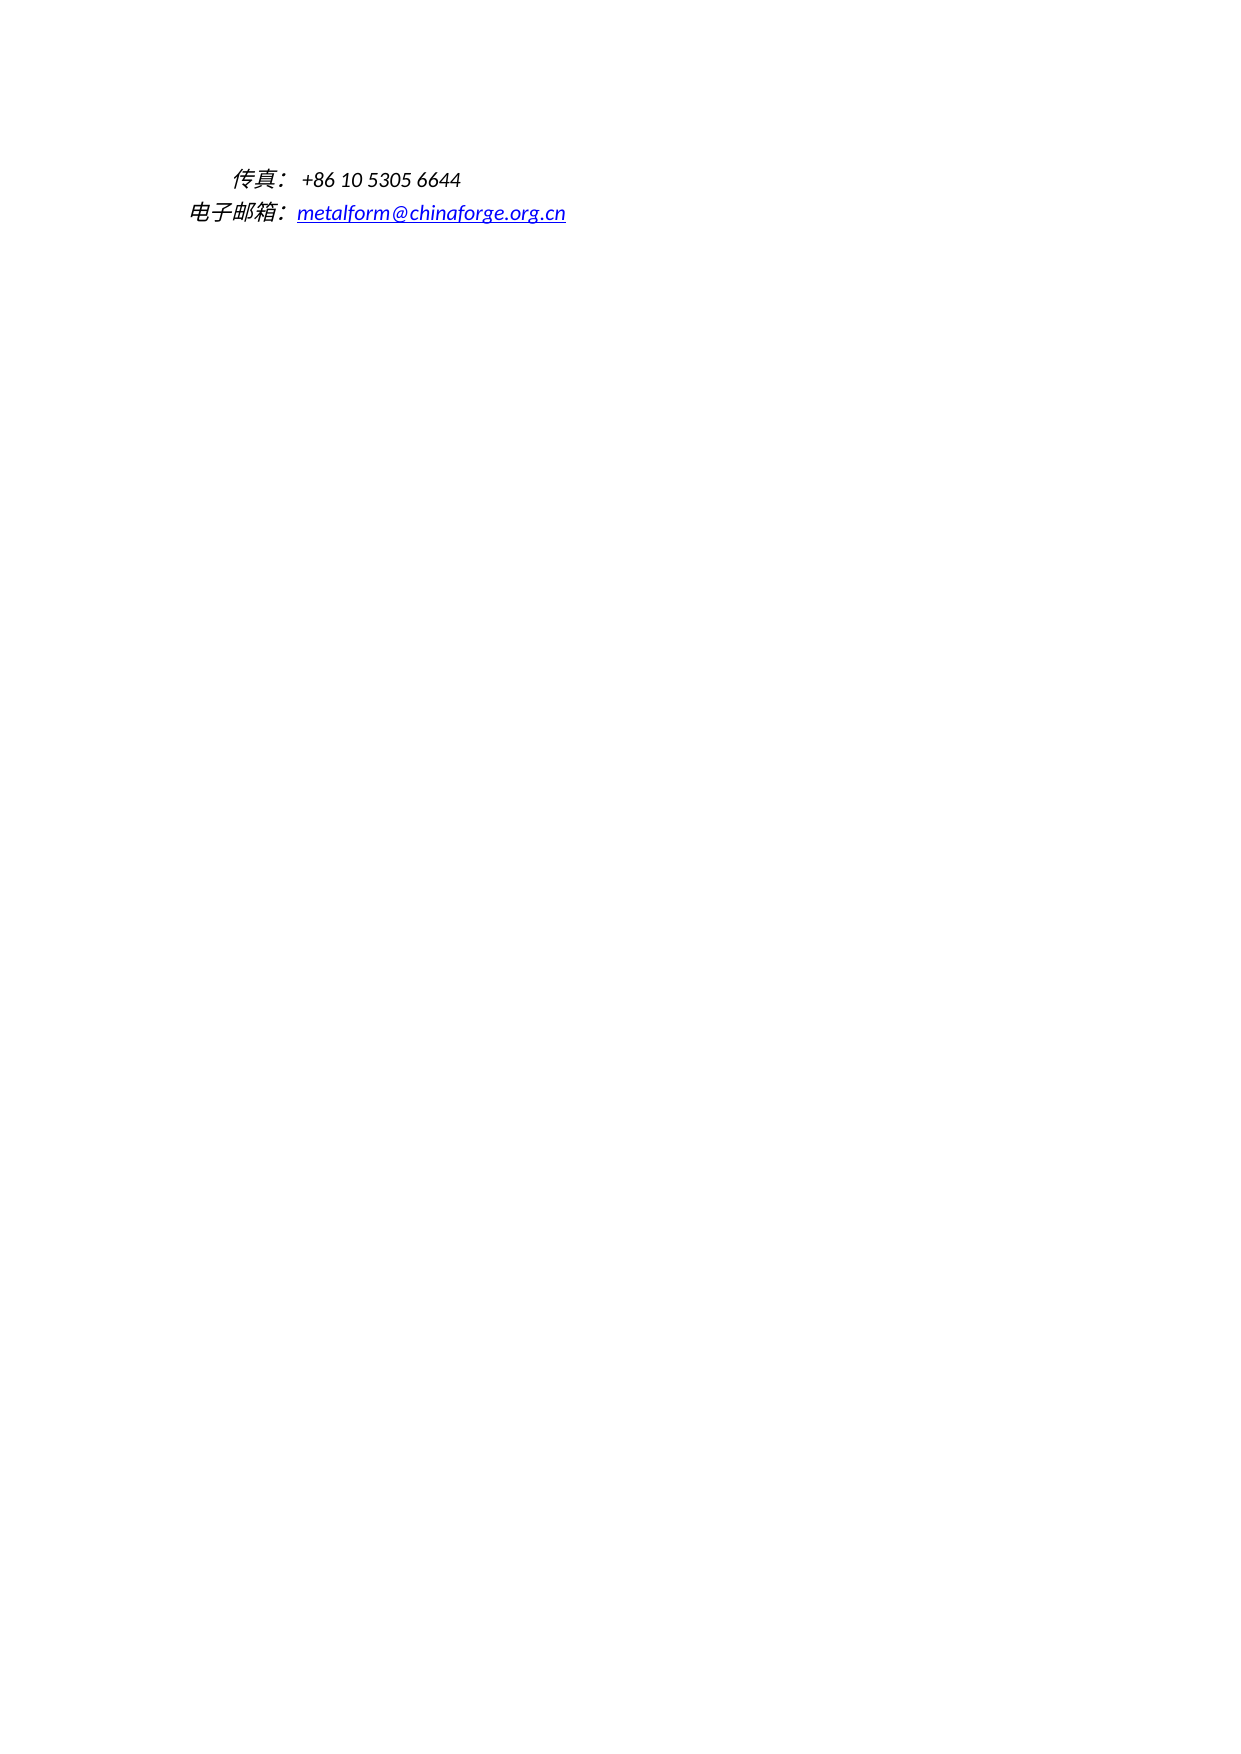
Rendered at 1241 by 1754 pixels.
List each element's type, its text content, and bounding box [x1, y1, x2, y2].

text 传真： +86 10 5305 6644 [187, 162, 1053, 194]
text 电子邮箱：metalform@chinaforge.org.cn [187, 194, 1053, 227]
